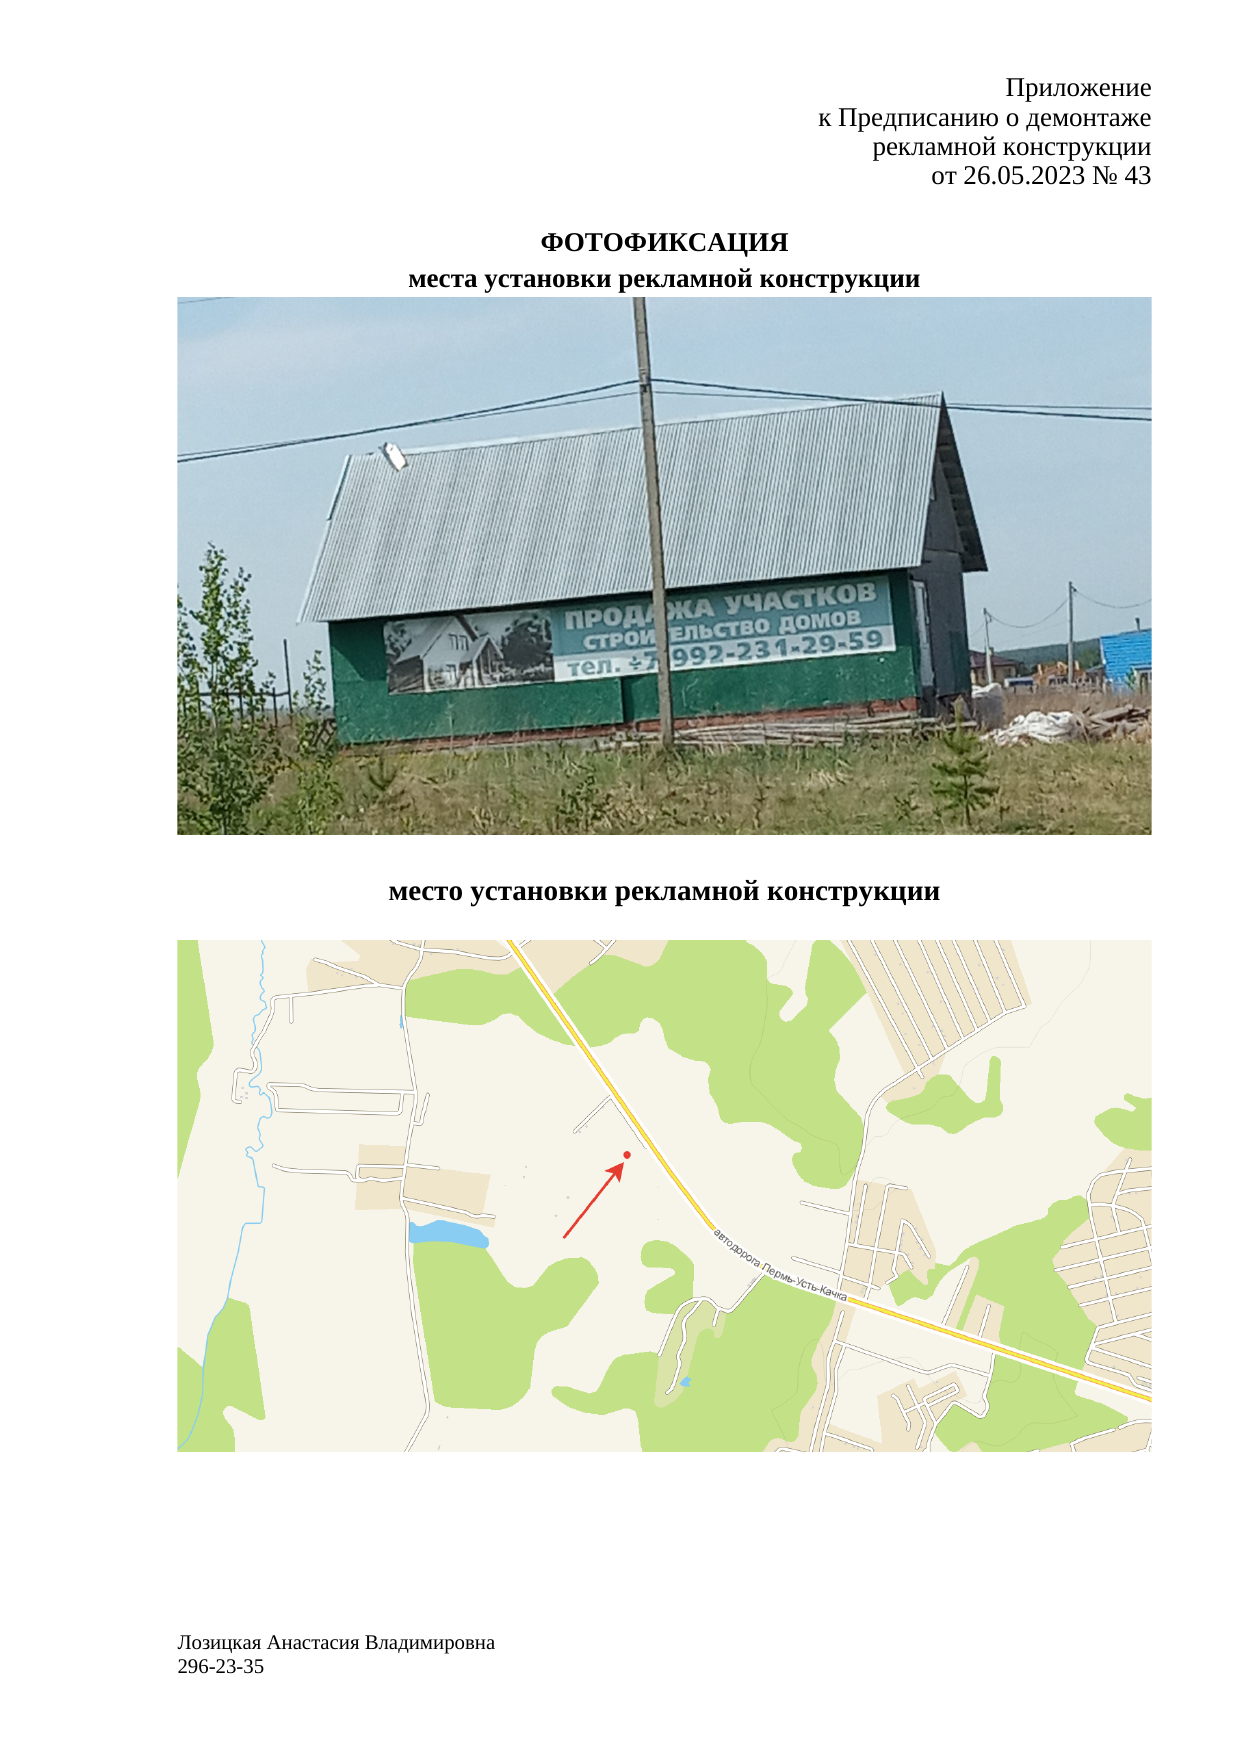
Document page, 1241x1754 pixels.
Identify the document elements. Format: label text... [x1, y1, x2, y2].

text от 26.05.2023 № 43 [812, 161, 1152, 190]
text к Предписанию о демонтаже [812, 103, 1152, 132]
picture [177, 297, 1152, 835]
picture [177, 940, 1152, 1452]
text места установки рекламной конструкции [177, 262, 1152, 293]
text Приложение [177, 73, 1152, 103]
text 296-23-35 [177, 1654, 1152, 1678]
text ФОТОФИКСАЦИЯ [177, 226, 1152, 257]
text рекламной конструкции [812, 132, 1152, 161]
text место установки рекламной конструкции [177, 873, 1152, 907]
text Лозицкая Анастасия Владимировна [177, 1630, 1152, 1654]
